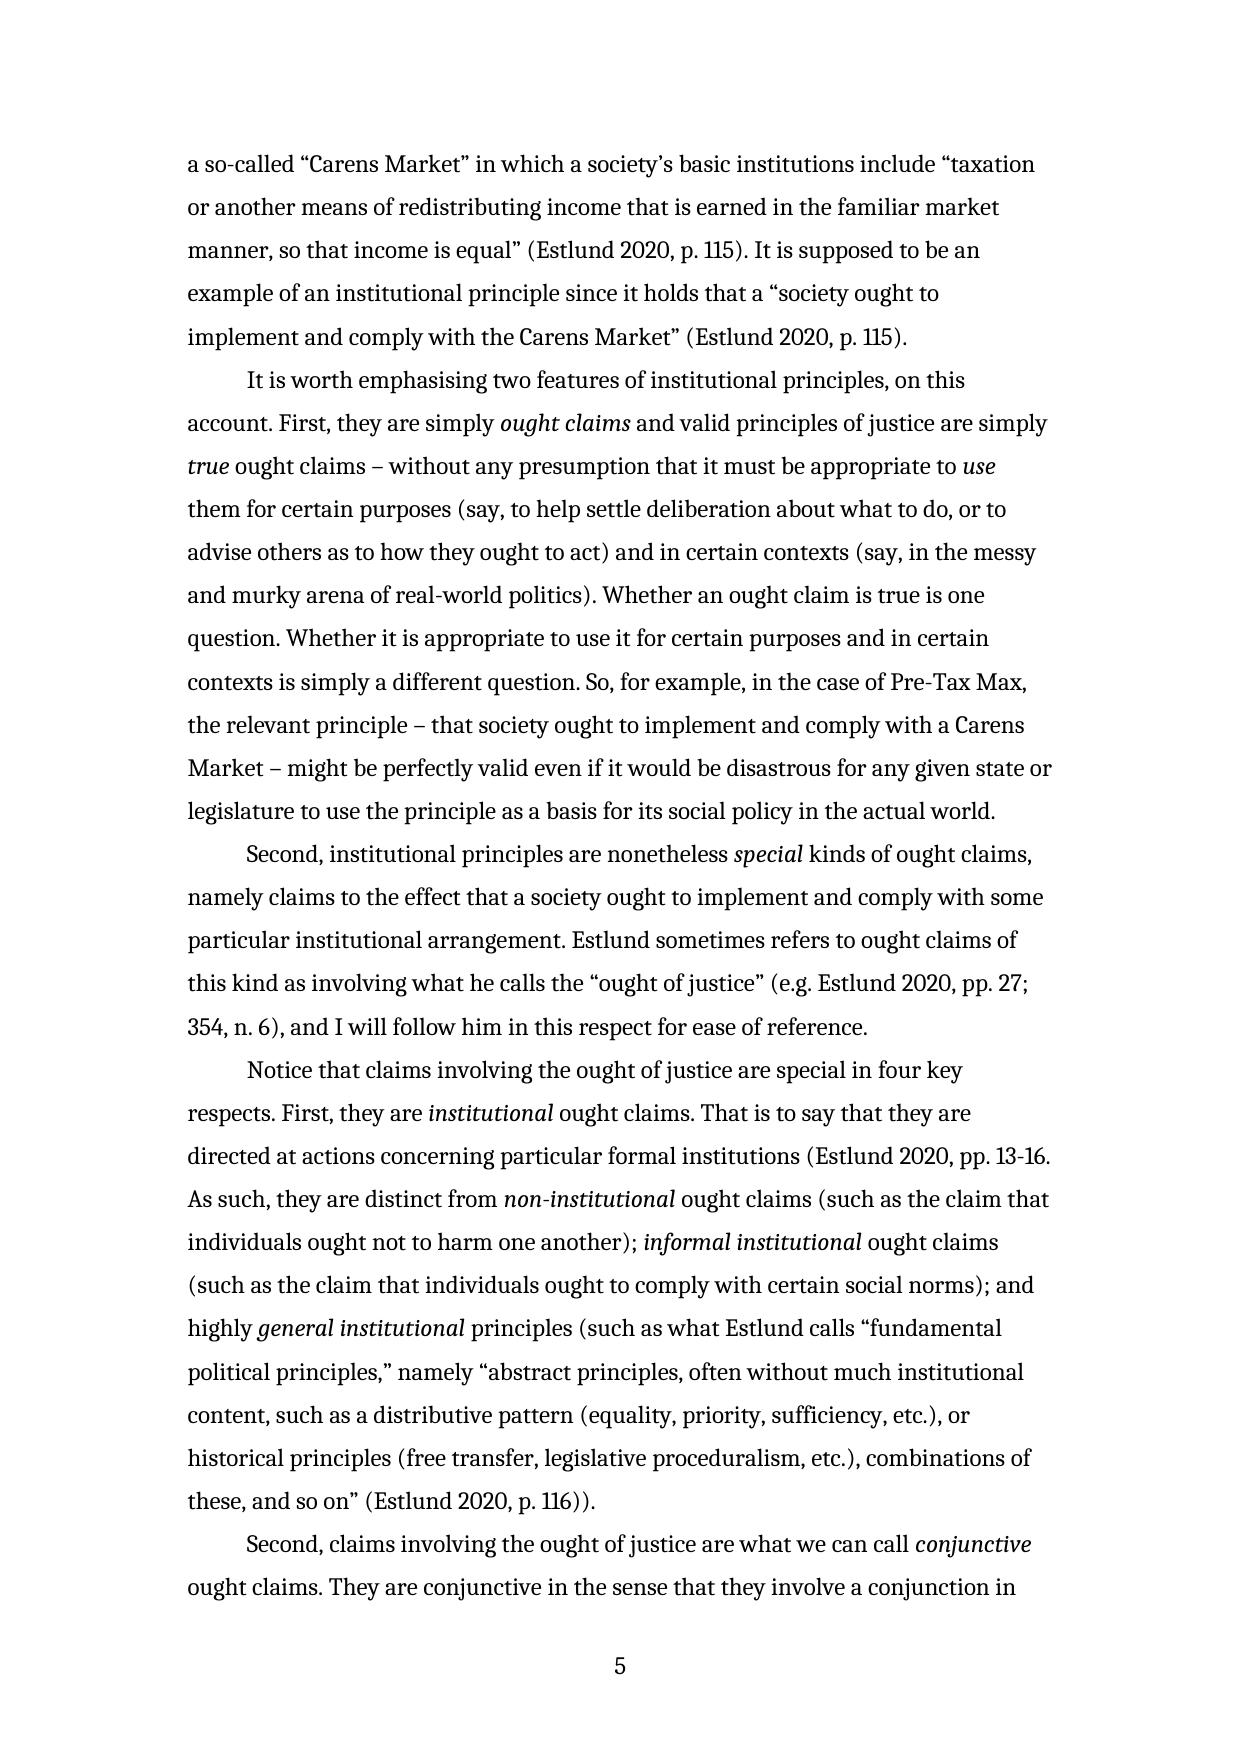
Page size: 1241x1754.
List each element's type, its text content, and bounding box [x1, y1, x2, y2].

text Second, institutional principles are nonetheless special kinds of ought claims, namely claims to the effect that a society ought to implement and comply with some particular institutional arrangement. Estlund sometimes refers to ought claims of this kind as involving what he calls the “ought of justice” (e.g. Estlund 2020, pp. 27; 354, n. 6), and I will follow him in this respect for ease of reference. [187, 840, 1053, 1041]
text It is worth emphasising two features of institutional principles, on this account. First, they are simply ought claims and valid principles of justice are simply true ought claims – without any presumption that it must be appropriate to use them for certain purposes (say, to help settle deliberation about what to do, or to advise others as to how they ought to act) and in certain contexts (say, in the messy and murky arena of real-world politics). Whether an ought claim is true is one question. Whether it is appropriate to use it for certain purposes and in certain contexts is simply a different question. So, for example, in the case of Pre-Tax Max, the relevant principle – that society ought to implement and comply with a Carens Market – might be perfectly valid even if it would be disastrous for any given state or legislature to use the principle as a basis for its social policy in the actual world. [187, 366, 1053, 826]
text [187, 1530, 1053, 1602]
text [187, 150, 1053, 351]
text Notice that claims involving the ought of justice are special in four key respects. First, they are institutional ought claims. That is to say that they are directed at actions concerning particular formal institutions (Estlund 2020, pp. 13-16. As such, they are distinct from non-institutional ought claims (such as the claim that individuals ought not to harm one another); informal institutional ought claims (such as the claim that individuals ought to comply with certain social norms); and highly general institutional principles (such as what Estlund calls “fundamental political principles,” namely “abstract principles, often without much institutional content, such as a distributive pattern (equality, priority, sufficiency, etc.), or historical principles (free transfer, legislative proceduralism, etc.), combinations of these, and so on” (Estlund 2020, p. 116)). [187, 1056, 1053, 1516]
